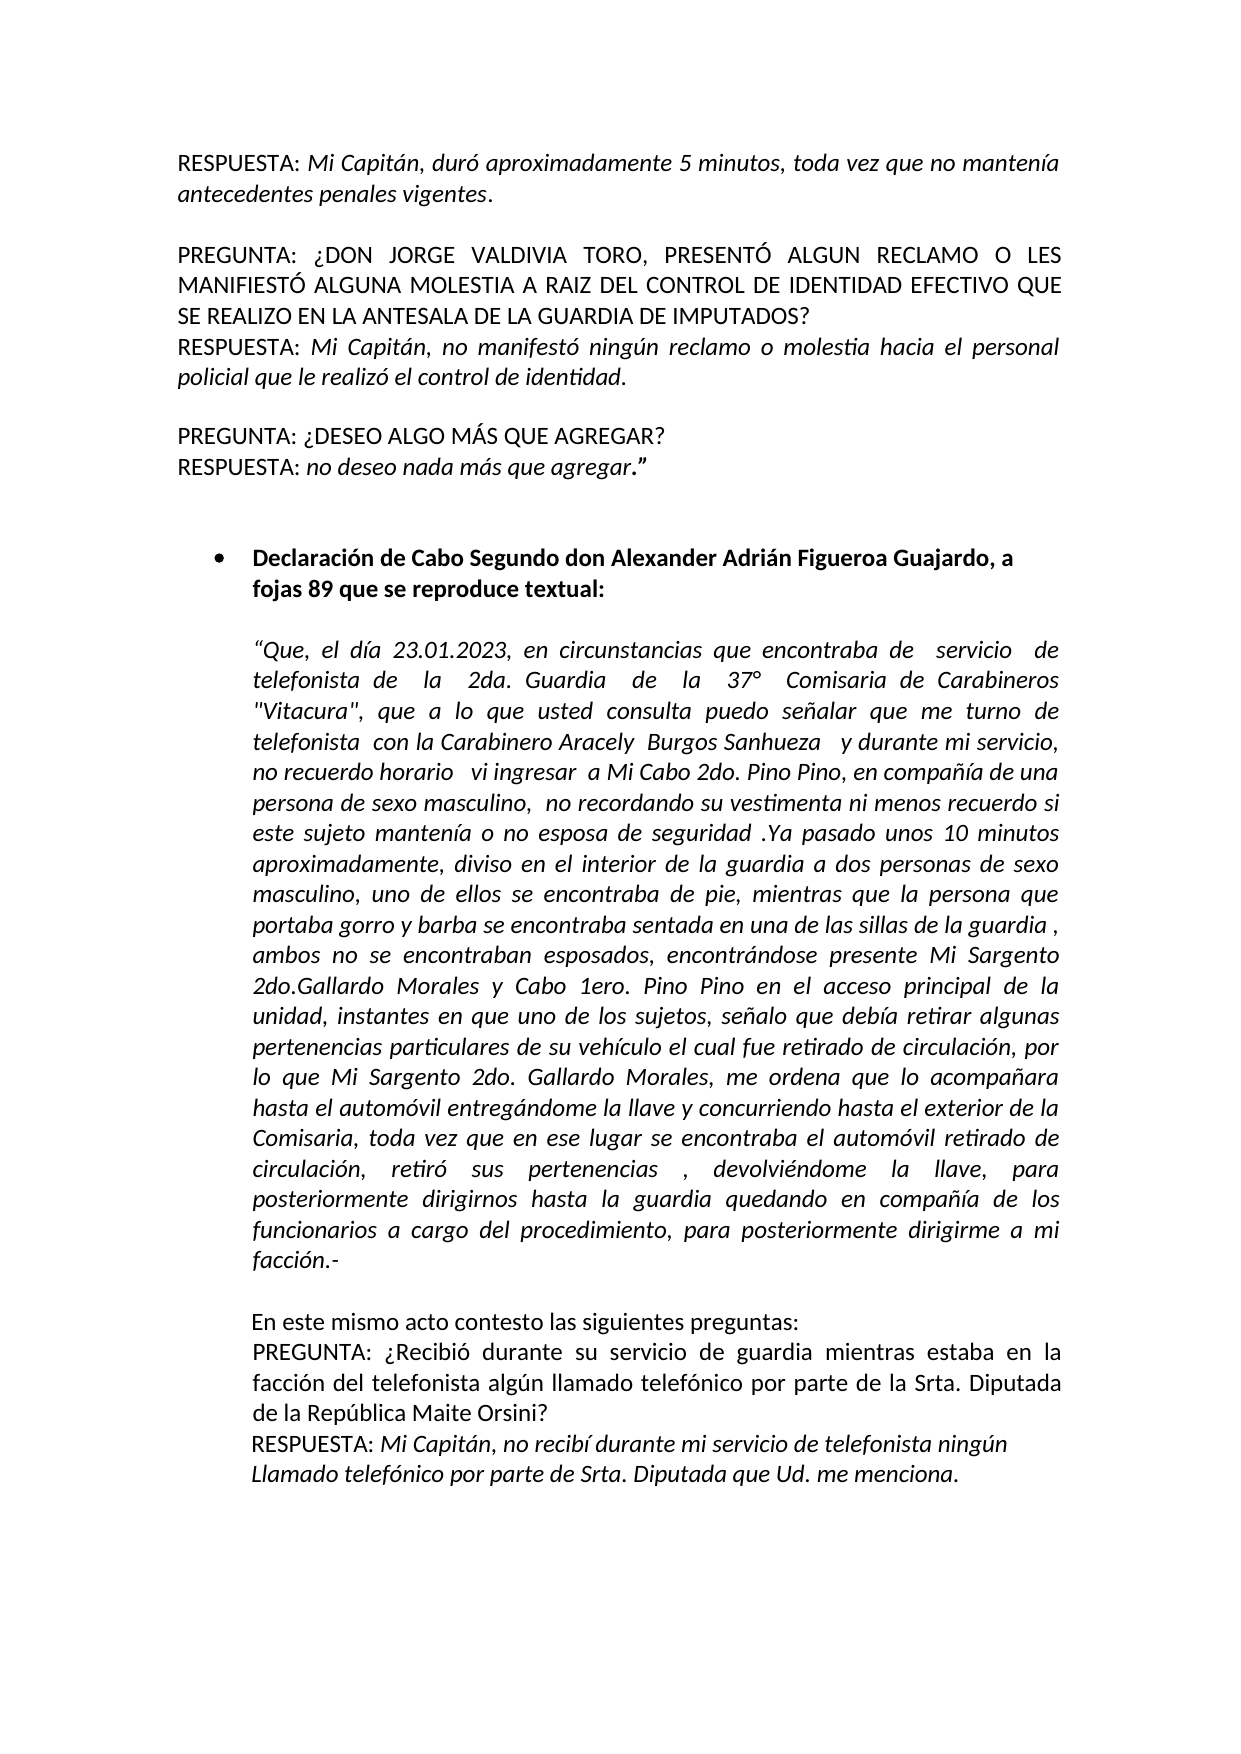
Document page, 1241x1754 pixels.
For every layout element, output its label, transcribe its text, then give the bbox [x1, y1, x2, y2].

text RESPUESTA: Mi Capitán, duró aproximadamente 5 minutos, toda vez que no mantenía antecedentes penales vigentes. [177, 148, 1063, 209]
list Declaración de Cabo Segundo don Alexander Adrián Figueroa Guajardo, a fojas 89 que se reproduce textual: [215, 543, 1063, 604]
text PREGUNTA: ¿DON JORGE VALDIVIA TORO, PRESENTÓ ALGUN RECLAMO O LES MANIFIESTÓ ALGUNA MOLESTIA A RAIZ DEL CONTROL DE IDENTIDAD EFECTIVO QUE SE REALIZO EN LA ANTESALA DE LA GUARDIA DE IMPUTADOS? [177, 239, 1063, 331]
list PREGUNTA: ¿Recibió durante su servicio de guardia mientras estaba en la facción del telefonista algún llamado telefónico por parte de la Srta. Diputada de la República Maite Orsini? [252, 1336, 1063, 1428]
text RESPUESTA: no deseo nada más que agregar.” [177, 451, 1063, 482]
text En este mismo acto contesto las siguientes preguntas: [177, 1306, 1063, 1336]
text RESPUESTA: Mi Capitán, no manifestó ningún reclamo o molestia hacia el personal policial que le realizó el control de identidad. [177, 331, 1063, 392]
text Llamado telefónico por parte de Srta. Diputada que Ud. me menciona. [177, 1458, 1063, 1489]
text RESPUESTA: Mi Capitán, no recibí durante mi servicio de telefonista ningún [177, 1428, 1063, 1458]
list “Que, el día 23.01.2023, en circunstancias que encontraba de servicio de telefonista de la 2da. Guardia de la 37° Comisaria de Carabineros "Vitacura", que a lo que usted consulta puedo señalar que me turno de telefonista con la Carabinero Aracely Burgos Sanhueza y durante mi servicio, no recuerdo horario vi ingresar a Mi Cabo 2do. Pino Pino, en compañía de una persona de sexo masculino, no recordando su vestimenta ni menos recuerdo si este sujeto mantenía o no esposa de seguridad .Ya pasado unos 10 minutos aproximadamente, diviso en el interior de la guardia a dos personas de sexo masculino, uno de ellos se encontraba de pie, mientras que la persona que portaba gorro y barba se encontraba sentada en una de las sillas de la guardia , ambos no se encontraban esposados, encontrándose presente Mi Sargento 2do.Gallardo Morales y Cabo 1ero. Pino Pino en el acceso principal de la unidad, instantes en que uno de los sujetos, señalo que debía retirar algunas pertenencias particulares de su vehículo el cual fue retirado de circulación, por lo que Mi Sargento 2do. Gallardo Morales, me ordena que lo acompañara hasta el automóvil entregándome la llave y concurriendo hasta el exterior de la Comisaria, toda vez que en ese lugar se encontraba el automóvil retirado de circulación, retiró sus pertenencias , devolviéndome la llave, para posteriormente dirigirnos hasta la guardia quedando en compañía de los funcionarios a cargo del procedimiento, para posteriormente dirigirme a mi facción.- [252, 634, 1063, 1275]
text PREGUNTA: ¿DESEO ALGO MÁS QUE AGREGAR? [177, 421, 1063, 451]
